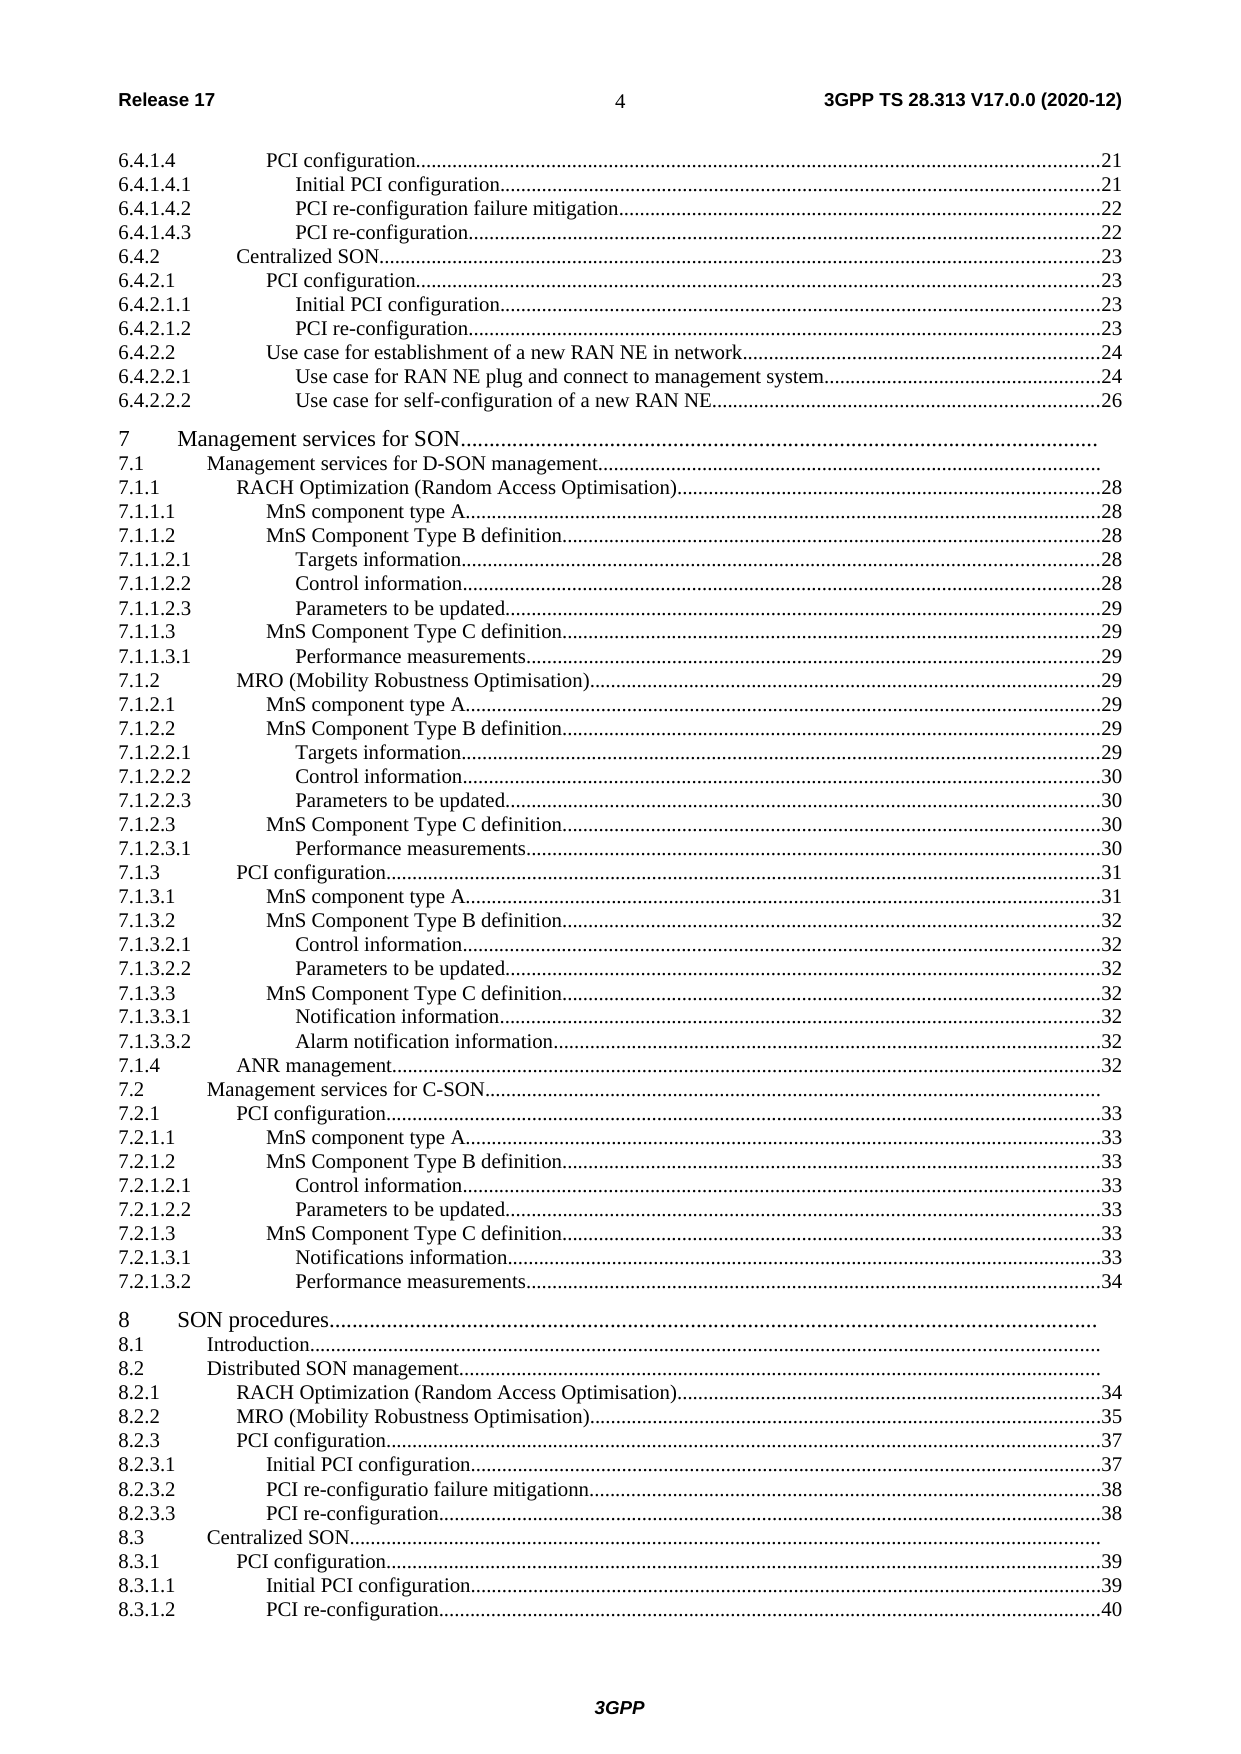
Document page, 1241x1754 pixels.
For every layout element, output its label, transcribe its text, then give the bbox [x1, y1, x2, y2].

text 7.1.1.2.3 Parameters to be updated 29 [118, 595, 1122, 619]
text 6.4.1.4.1 Initial PCI configuration 21 [118, 172, 1122, 196]
text 7.1.3 PCI configuration 31 [118, 860, 1122, 884]
text 7.1.3.3.1 Notification information 32 [118, 1004, 1122, 1028]
text 7.1.1.2 MnS Component Type B definition 28 [118, 523, 1122, 547]
text 6.4.2.1 PCI configuration 23 [118, 268, 1122, 292]
text 7.2.1.2.1 Control information 33 [118, 1173, 1122, 1197]
text 8.2.3.2 PCI re-configuratio failure mitigationn 38 [118, 1476, 1122, 1501]
text 8.1 Introduction 34 [118, 1332, 1078, 1356]
text 7.2 Management services for C-SON 33 [118, 1077, 1078, 1101]
text 7.1.3.1 MnS component type A 31 [118, 884, 1122, 908]
text 6.4.2.1.2 PCI re-configuration 23 [118, 316, 1122, 340]
text 8 SON procedures 34 [118, 1306, 1078, 1332]
text 7.1.2.2.2 Control information 30 [118, 764, 1122, 788]
text 7.1.3.2 MnS Component Type B definition 32 [118, 908, 1122, 932]
text 6.4.2.2 Use case for establishment of a new RAN NE in network 24 [118, 340, 1122, 364]
text 7.1.2.2.3 Parameters to be updated 30 [118, 788, 1122, 812]
text 7.1 Management services for D-SON management 28 [118, 451, 1078, 475]
text 7.2.1.1 MnS component type A 33 [118, 1125, 1122, 1149]
text 7.1.3.2.2 Parameters to be updated 32 [118, 956, 1122, 980]
text 8.2 Distributed SON management 34 [118, 1356, 1078, 1380]
text 6.4.2 Centralized SON 23 [118, 244, 1122, 268]
text 7.1.1.3.1 Performance measurements 29 [118, 643, 1122, 668]
text 7.1.2.1 MnS component type A 29 [118, 692, 1122, 716]
text 7.2.1.2 MnS Component Type B definition 33 [118, 1149, 1122, 1173]
text 7.1.2.2.1 Targets information 29 [118, 740, 1122, 764]
text 6.4.1.4.2 PCI re-configuration failure mitigation 22 [118, 196, 1122, 220]
text 7.1.3.3 MnS Component Type C definition 32 [118, 980, 1122, 1004]
text 7.2.1 PCI configuration 33 [118, 1101, 1122, 1125]
text 7.1.1.2.2 Control information 28 [118, 571, 1122, 595]
text 6.4.1.4 PCI configuration 21 [118, 147, 1122, 172]
text 7.2.1.2.2 Parameters to be updated 33 [118, 1197, 1122, 1221]
text 8.2.1 RACH Optimization (Random Access Optimisation) 34 [118, 1380, 1122, 1404]
text 7.2.1.3 MnS Component Type C definition 33 [118, 1221, 1122, 1245]
text 6.4.2.1.1 Initial PCI configuration 23 [118, 292, 1122, 316]
text 7.1.2.3.1 Performance measurements 30 [118, 836, 1122, 860]
text 6.4.2.2.1 Use case for RAN NE plug and connect to management system 24 [118, 364, 1122, 388]
text 7.1.4 ANR management 32 [118, 1053, 1122, 1077]
text 7.1.1.1 MnS component type A 28 [118, 499, 1122, 523]
text 7.2.1.3.2 Performance measurements 34 [118, 1269, 1122, 1293]
text 8.2.3.1 Initial PCI configuration 37 [118, 1452, 1122, 1476]
text 7.1.3.2.1 Control information 32 [118, 932, 1122, 956]
text 8.3.1 PCI configuration 39 [118, 1549, 1122, 1573]
text 8.3.1.2 PCI re-configuration 40 [118, 1597, 1122, 1621]
text 7.1.3.3.2 Alarm notification information 32 [118, 1028, 1122, 1053]
text 7.1.2 MRO (Mobility Robustness Optimisation) 29 [118, 668, 1122, 692]
text 7 Management services for SON 28 [118, 425, 1078, 451]
text 8.2.3.3 PCI re-configuration 38 [118, 1501, 1122, 1524]
text 7.1.2.3 MnS Component Type C definition 30 [118, 812, 1122, 836]
text 8.3 Centralized SON 39 [118, 1524, 1078, 1549]
text 6.4.2.2.2 Use case for self-configuration of a new RAN NE 26 [118, 388, 1122, 412]
text 7.2.1.3.1 Notifications information 33 [118, 1245, 1122, 1269]
text 6.4.1.4.3 PCI re-configuration 22 [118, 220, 1122, 244]
text 7.1.1.2.1 Targets information 28 [118, 547, 1122, 571]
text 7.1.1 RACH Optimization (Random Access Optimisation) 28 [118, 475, 1122, 499]
text 8.2.3 PCI configuration 37 [118, 1428, 1122, 1452]
text 7.1.2.2 MnS Component Type B definition 29 [118, 716, 1122, 740]
text 8.3.1.1 Initial PCI configuration 39 [118, 1573, 1122, 1597]
text 8.2.2 MRO (Mobility Robustness Optimisation) 35 [118, 1404, 1122, 1428]
text 7.1.1.3 MnS Component Type C definition 29 [118, 619, 1122, 643]
